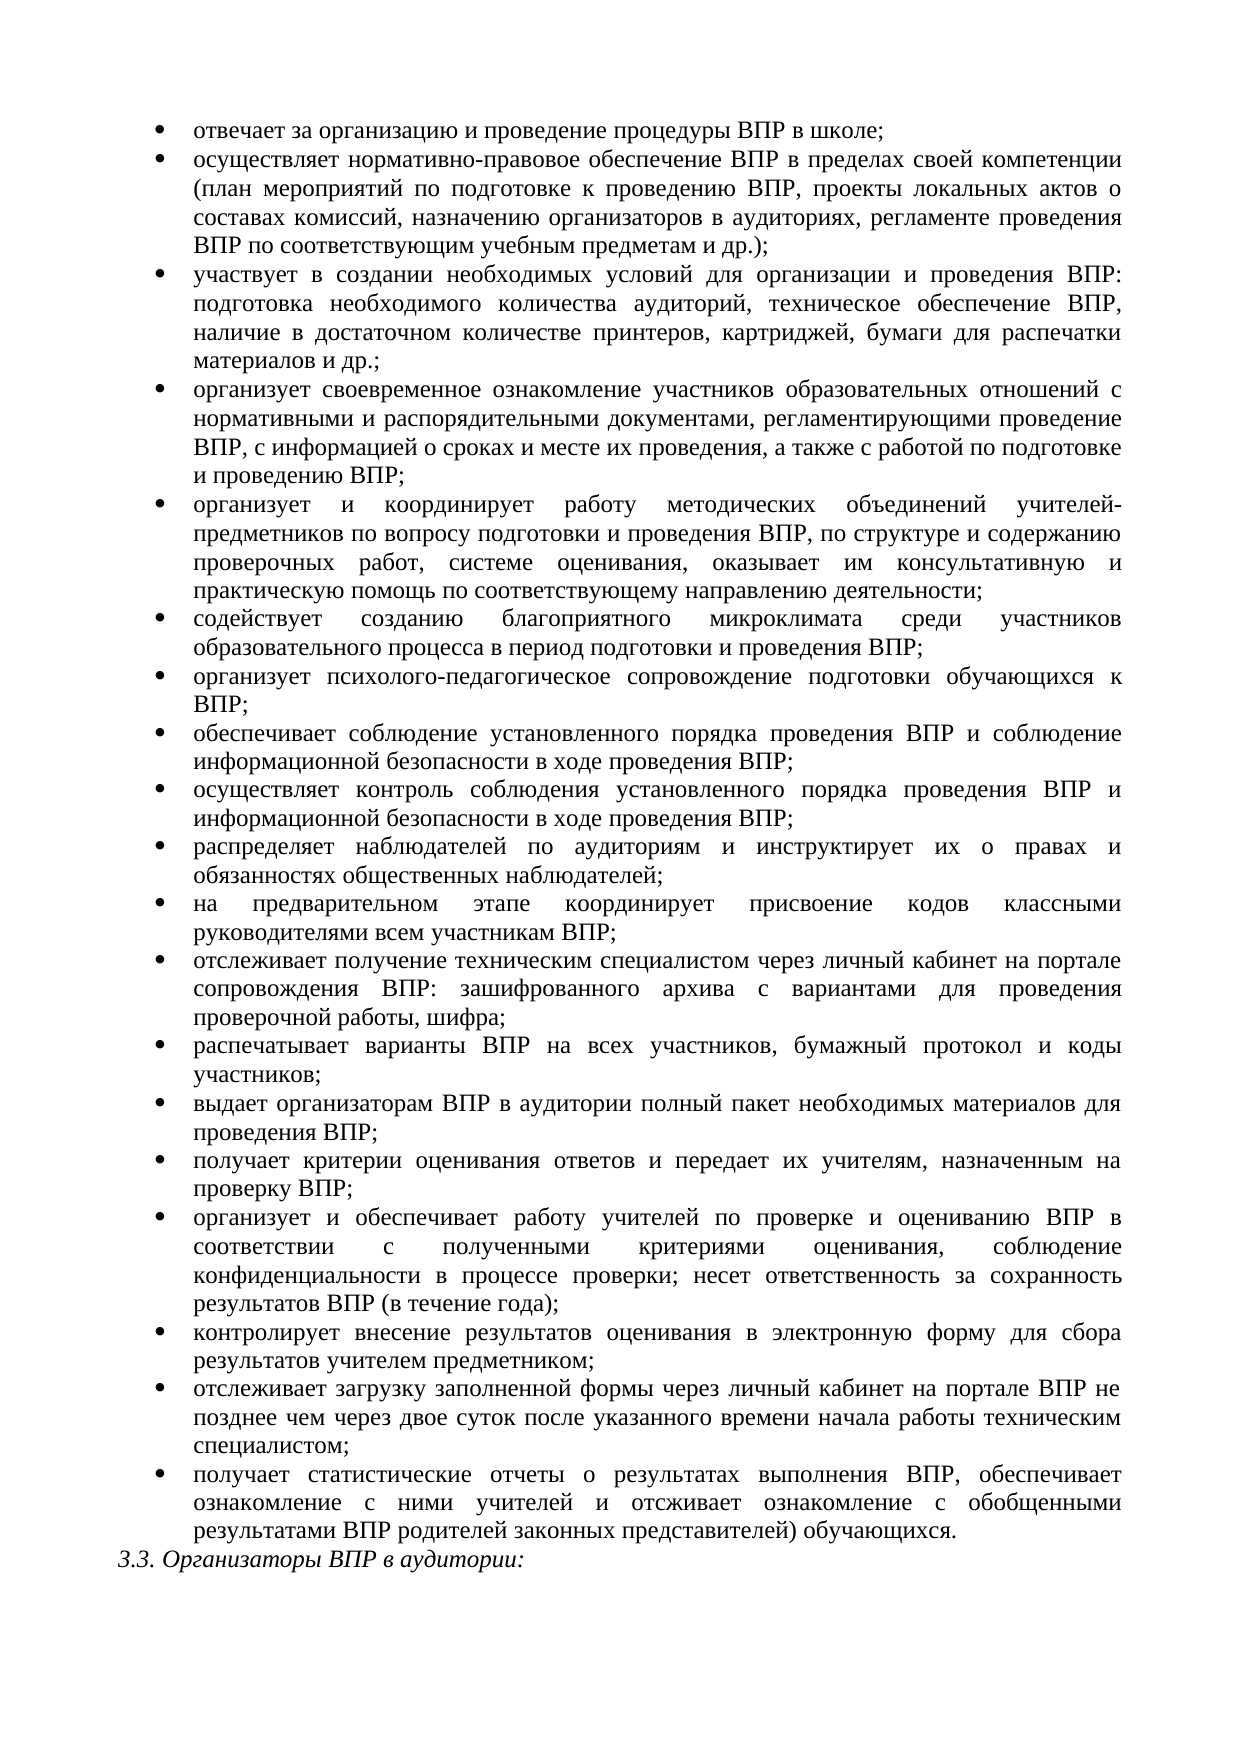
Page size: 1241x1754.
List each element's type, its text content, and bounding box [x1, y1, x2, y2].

list организует своевременное ознакомление участников образовательных отношений с нормативными и распорядительными документами, регламентирующими проведение ВПР, с информацией о сроках и месте их проведения, а также с работой по подготовке и проведению ВПР; [156, 374, 1123, 489]
list обеспечивает соблюдение установленного порядка проведения ВПР и соблюдение информационной безопасности в ходе проведения ВПР; [156, 719, 1122, 775]
list Организаторы ВПР в аудитории: [118, 1544, 1134, 1573]
list получает статистические отчеты о результатах выполнения ВПР, обеспечивает ознакомление с ними учителей и отсживает ознакомление с обобщенными результатами ВПР родителей законных представителей) обучающихся. [156, 1460, 1122, 1544]
list участвует в создании необходимых условий для организации и проведения ВПР: подготовка необходимого количества аудиторий, техническое обеспечение ВПР, наличие в достаточном количестве принтеров, картриджей, бумаги для распечатки материалов и др.; [156, 259, 1122, 374]
list осуществляет нормативно-правовое обеспечение ВПР в пределах своей компетенции (план мероприятий по подготовке к проведению ВПР, проекты локальных актов о составах комиссий, назначению организаторов в аудиториях, регламенте проведения ВПР по соответствующим учебным предметам и др.); [156, 144, 1123, 259]
list отвечает за организацию и проведение процедуры ВПР в школе; [155, 115, 1134, 144]
list отслеживает загрузку заполненной формы через личный кабинет на портале ВПР не позднее чем через двое суток после указанного времени начала работы техническим специалистом; [156, 1374, 1122, 1459]
list распределяет наблюдателей по аудиториям и инструктирует их о правах и обязанностях общественных наблюдателей; [156, 832, 1122, 889]
list распечатывает варианты ВПР на всех участников, бумажный протокол и коды участников; [156, 1031, 1122, 1088]
list организует психолого-педагогическое сопровождение подготовки обучающихся к ВПР; [156, 661, 1122, 718]
list содействует созданию благоприятного микроклимата среди участников образовательного процесса в период подготовки и проведения ВПР; [156, 604, 1122, 661]
list на предварительном этапе координирует присвоение кодов классными руководителями всем участникам ВПР; [156, 889, 1122, 945]
list осуществляет контроль соблюдения установленного порядка проведения ВПР и информационной безопасности в ходе проведения ВПР; [156, 775, 1121, 832]
list отслеживает получение техническим специалистом через личный кабинет на портале сопровождения ВПР: зашифрованного архива с вариантами для проведения проверочной работы, шифра; [156, 946, 1122, 1031]
list организует и координирует работу методических объединений учителей- предметников по вопросу подготовки и проведения ВПР, по структуре и содержанию проверочных работ, системе оценивания, оказывает им консультативную и практическую помощь по соответствующему направлению деятельности; [156, 489, 1122, 604]
list организует и обеспечивает работу учителей по проверке и оцениванию ВПР в соответствии с полученными критериями оценивания, соблюдение конфиденциальности в процессе проверки; несет ответственность за сохранность результатов ВПР (в течение года); [156, 1202, 1122, 1317]
list контролирует внесение результатов оценивания в электронную форму для сбора результатов учителем предметником; [156, 1317, 1121, 1374]
list получает критерии оценивания ответов и передает их учителям, назначенным на проверку ВПР; [156, 1146, 1121, 1202]
list выдает организаторам ВПР в аудитории полный пакет необходимых материалов для проведения ВПР; [156, 1088, 1122, 1145]
